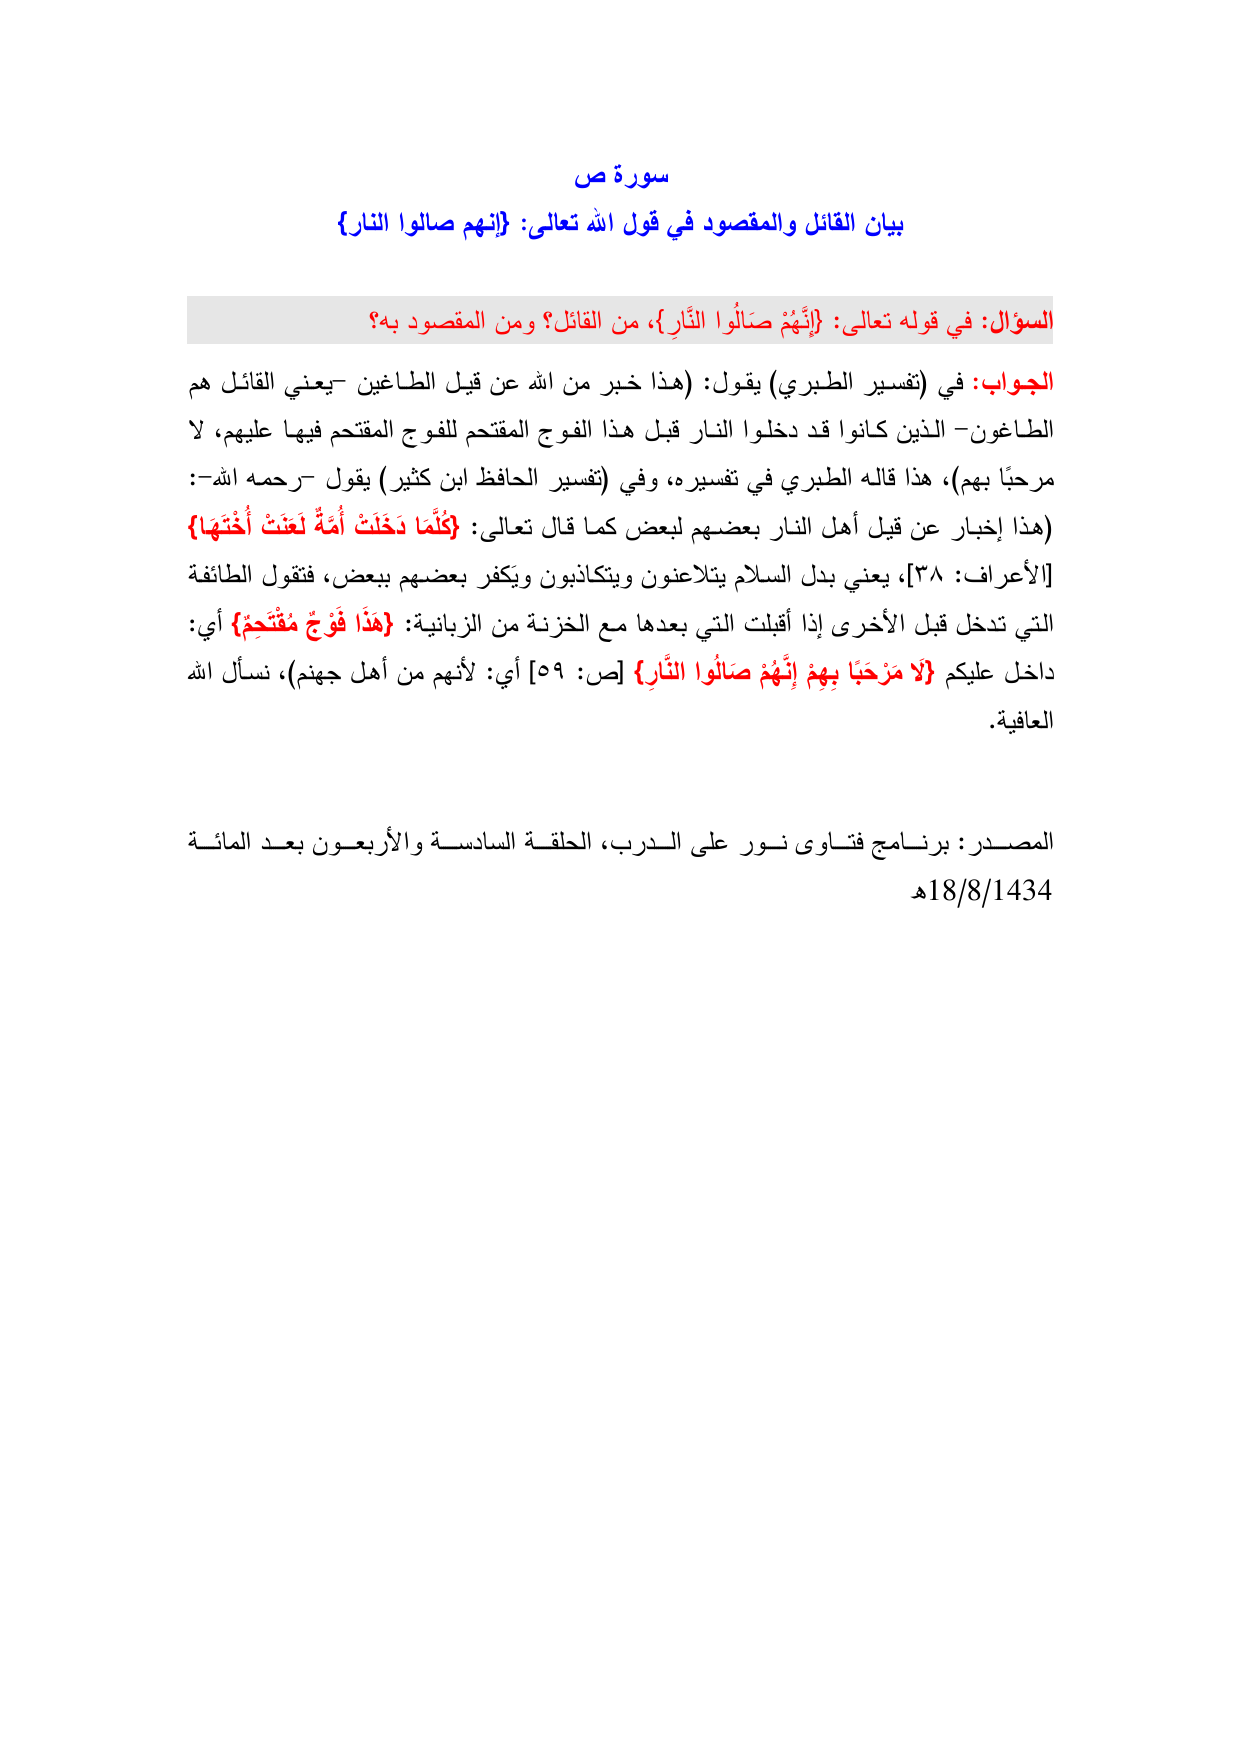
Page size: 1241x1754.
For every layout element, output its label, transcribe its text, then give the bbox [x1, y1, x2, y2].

text السؤال: في قوله تعالى: {إِنَّهُمْ صَالُوا النَّارِ}، من القائل؟ ومن المقصود به؟ [187, 296, 1053, 344]
text الجواب: في (تفسير الطبري) يقول: (هذا خبر من الله عن قيل الطاغين -يعني القائل هم الطاغون- الذين كانوا قد دخلوا النار قبل هذا الفوج المقتحم للفوج المقتحم فيها عليهم، لا مرحبًا بهم)، هذا قاله الطبري في تفسيره، وفي (تفسير الحافظ ابن كثير) يقول -رحمه الله-: (هذا إخبار عن قيل أهل النار بعضهم لبعض كما قال تعالى: {كُلَّمَا دَخَلَتْ أُمَّةٌ لَعَنَتْ أُخْتَهَا} [الأعراف: ٣٨]، يعني بدل السلام يتلاعنون ويتكاذبون ويَكفر بعضهم ببعض، فتقول الطائفة التي تدخل قبل الأخرى إذا أقبلت التي بعدها مع الخزنة من الزبانية: {هَذَا فَوْجٌ مُقْتَحِمٌ} أي: داخل عليكم {لَا مَرْحَبًا بِهِمْ إِنَّهُمْ صَالُوا النَّارِ} [ص: ٥٩] أي: لأنهم من أهل جهنم)، نسأل الله العافية. [187, 357, 1053, 744]
title بيان القائل والمقصود في قول الله تعالى: {إنهم صالوا النار} [187, 198, 1053, 247]
title سورة ص [187, 150, 1053, 198]
text المصدر: برنامج فتاوى نور على الدرب، الحلقة السادسة والأربعون بعد المائة 18/8/1434ه [187, 817, 1053, 914]
